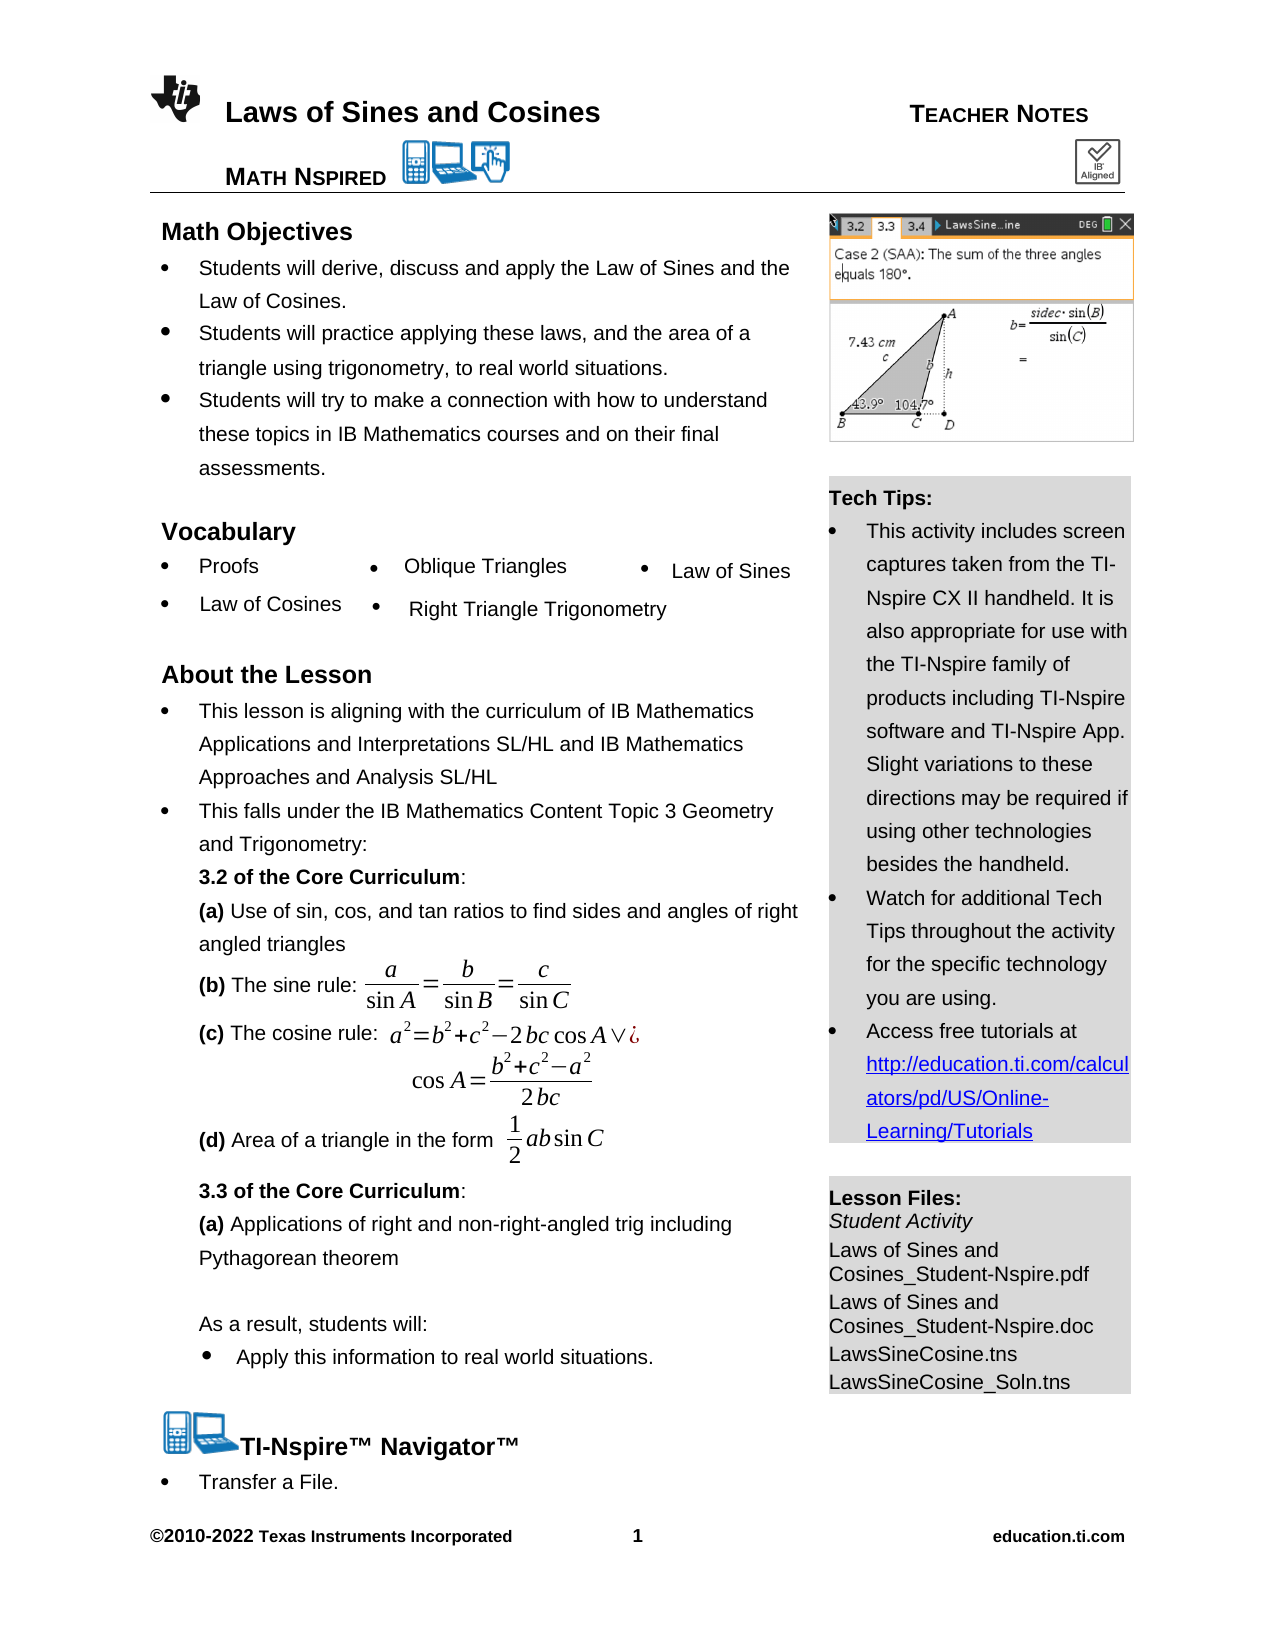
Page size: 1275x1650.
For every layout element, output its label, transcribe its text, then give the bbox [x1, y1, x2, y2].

picture [828, 212, 1135, 443]
picture [161, 1409, 241, 1456]
picture [150, 75, 200, 123]
picture [1073, 137, 1122, 185]
picture [400, 138, 513, 185]
